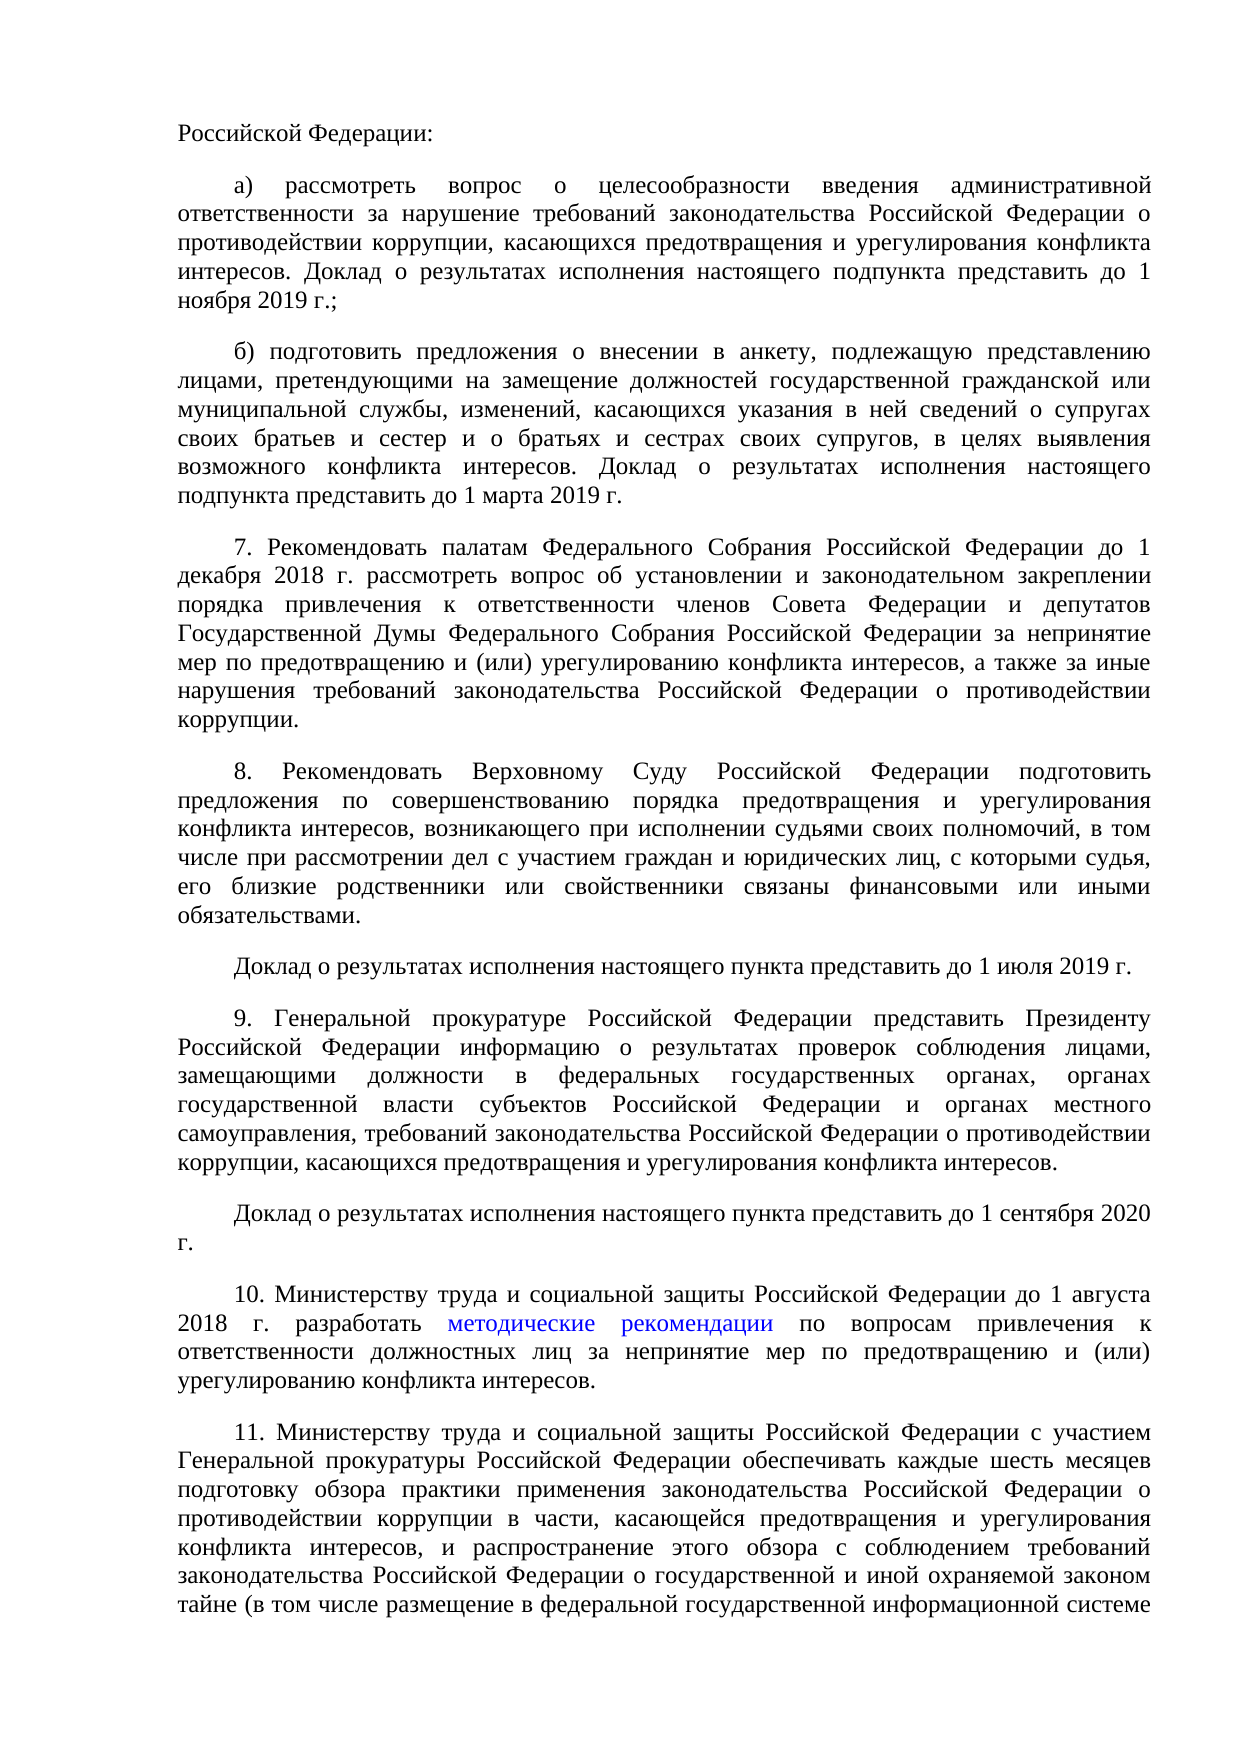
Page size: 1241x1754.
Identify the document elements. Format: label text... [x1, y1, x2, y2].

text Доклад о результатах исполнения настоящего пункта представить до 1 сентября 2020 г. [177, 1198, 1152, 1256]
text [177, 1417, 1152, 1618]
text 10. Министерству труда и социальной защиты Российской Федерации до 1 августа 2018 г. разработать методические рекомендации по вопросам привлечения к ответственности должностных лиц за непринятие мер по предотвращению и (или) урегулированию конфликта интересов. [177, 1279, 1152, 1394]
text 7. Рекомендовать палатам Федерального Собрания Российской Федерации до 1 декабря 2018 г. рассмотреть вопрос об установлении и законодательном закреплении порядка привлечения к ответственности членов Совета Федерации и депутатов Государственной Думы Федерального Собрания Российской Федерации за непринятие мер по предотвращению и (или) урегулированию конфликта интересов, а также за иные нарушения требований законодательства Российской Федерации о противодействии коррупции. [177, 532, 1152, 733]
text Доклад о результатах исполнения настоящего пункта представить до 1 июля 2019 г. [177, 951, 1152, 980]
text а) рассмотреть вопрос о целесообразности введения административной ответственности за нарушение требований законодательства Российской Федерации о противодействии коррупции, касающихся предотвращения и урегулирования конфликта интересов. Доклад о результатах исполнения настоящего подпункта представить до 1 ноября 2019 г.; [177, 170, 1152, 313]
text 9. Генеральной прокуратуре Российской Федерации представить Президенту Российской Федерации информацию о результатах проверок соблюдения лицами, замещающими должности в федеральных государственных органах, органах государственной власти субъектов Российской Федерации и органах местного самоуправления, требований законодательства Российской Федерации о противодействии коррупции, касающихся предотвращения и урегулирования конфликта интересов. [177, 1003, 1152, 1176]
text 8. Рекомендовать Верховному Суду Российской Федерации подготовить предложения по совершенствованию порядка предотвращения и урегулирования конфликта интересов, возникающего при исполнении судьями своих полномочий, в том числе при рассмотрении дел с участием граждан и юридических лиц, с которыми судья, его близкие родственники или свойственники связаны финансовыми или иными обязательствами. [177, 756, 1152, 928]
text б) подготовить предложения о внесении в анкету, подлежащую представлению лицами, претендующими на замещение должностей государственной гражданской или муниципальной службы, изменений, касающихся указания в ней сведений о супругах своих братьев и сестер и о братьях и сестрах своих супругов, в целях выявления возможного конфликта интересов. Доклад о результатах исполнения настоящего подпункта представить до 1 марта 2019 г. [177, 336, 1152, 509]
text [177, 118, 1152, 147]
